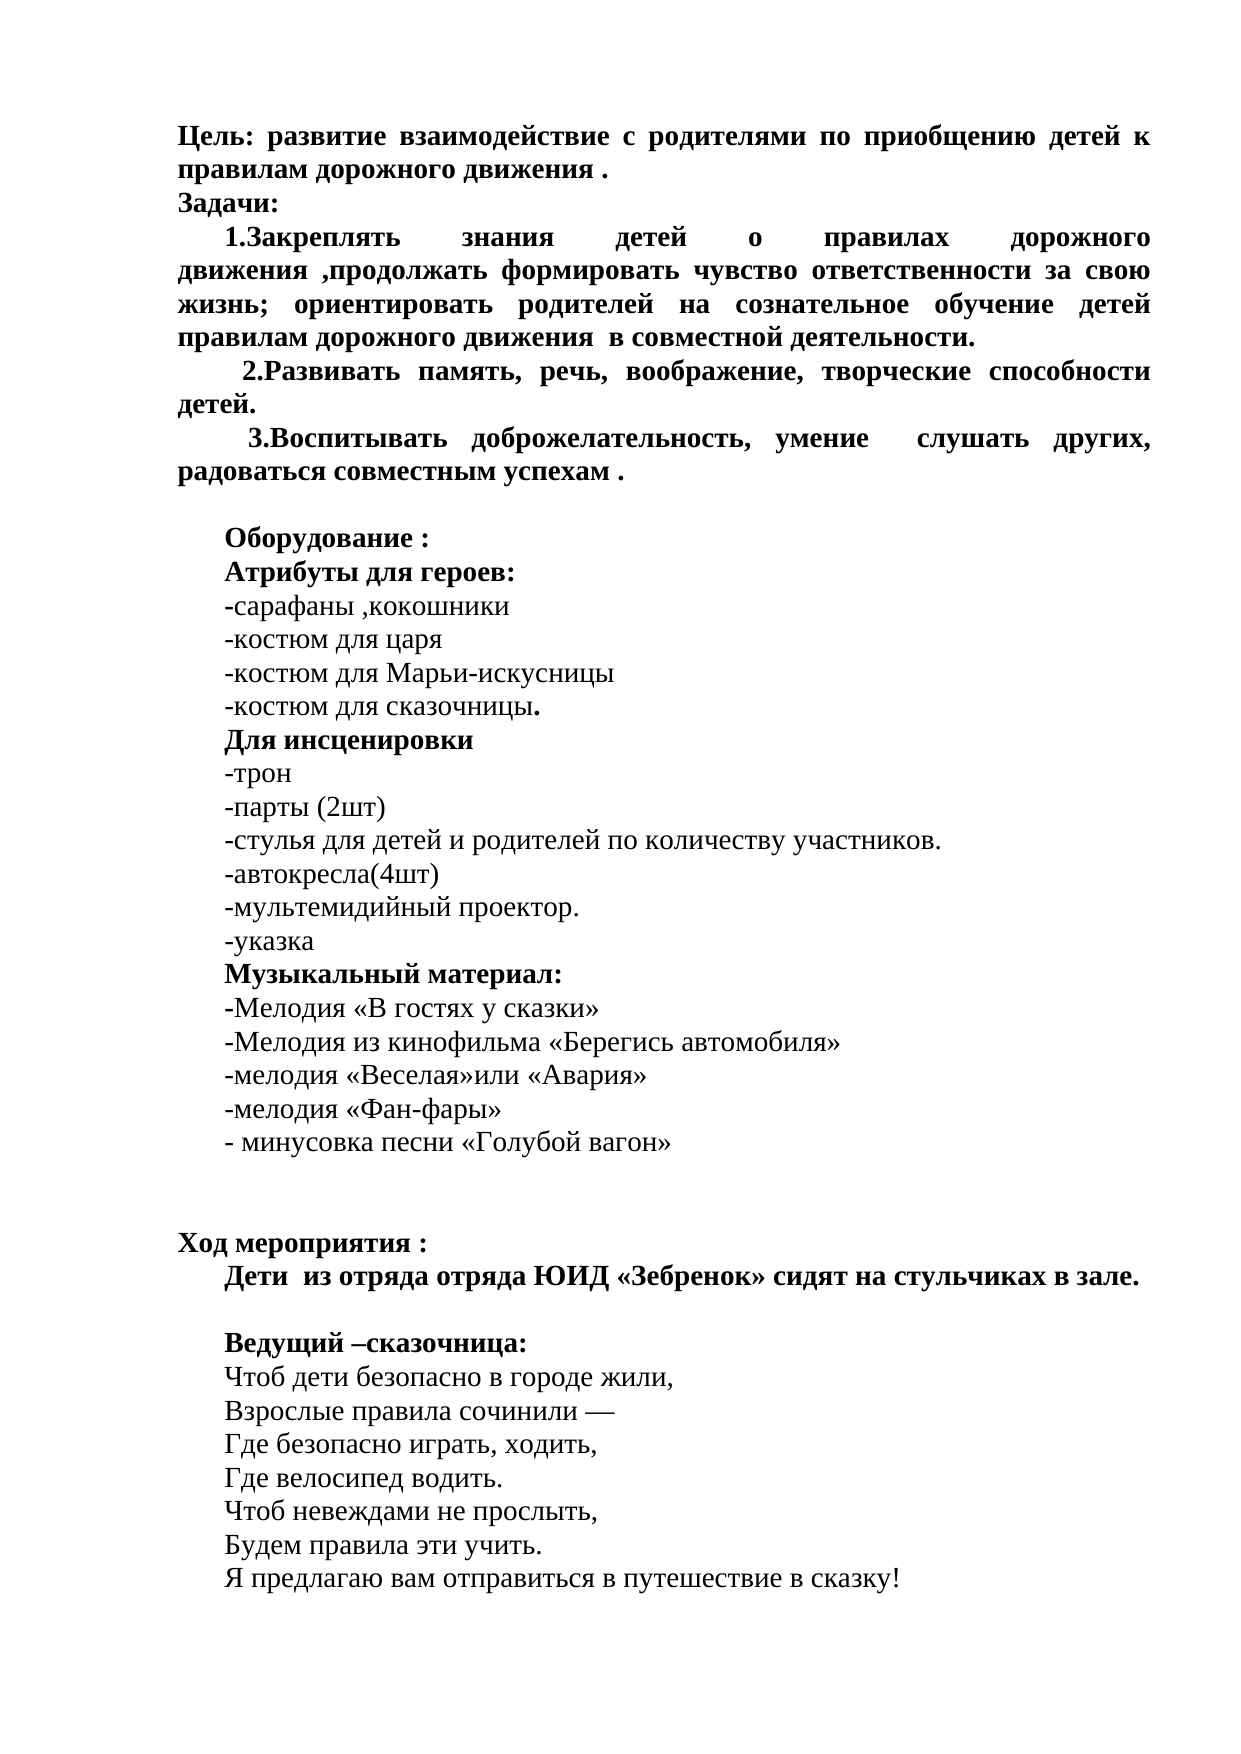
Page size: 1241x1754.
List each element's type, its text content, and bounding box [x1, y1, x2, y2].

text -парты (2шт) [177, 789, 1152, 822]
text -костюм для сказочницы. [177, 688, 1152, 722]
text Оборудование : [177, 521, 1152, 554]
text 1.Закреплять знания детей о правилах дорожного движения ,продолжать формировать чувство ответственности за свою жизнь; ориентировать родителей на сознательное обучение детей правилам дорожного движения в совместной деятельности. [177, 219, 1152, 353]
text -мультемидийный проектор. [177, 889, 1152, 923]
text -сарафаны ,кокошники [177, 588, 1152, 621]
text Ведущий –сказочница: [177, 1326, 1152, 1359]
text -мелодия «Веселая»или «Авария» [177, 1057, 1152, 1091]
text Атрибуты для героев: [177, 554, 1152, 588]
text Музыкальный материал: [177, 957, 1152, 990]
text Будем правила эти учить. [177, 1527, 1152, 1560]
text -автокресла(4шт) [177, 856, 1152, 889]
text Где безопасно играть, ходить, [177, 1426, 1152, 1460]
text Где велосипед водить. [177, 1460, 1152, 1493]
text Чтоб невеждами не прослыть, [177, 1493, 1152, 1527]
text -Мелодия «В гостях у сказки» [177, 990, 1152, 1024]
text -костюм для Марьи-искусницы [177, 655, 1152, 688]
text Для инсценировки [177, 722, 1152, 755]
text -трон [177, 755, 1152, 789]
text Дети из отряда отряда ЮИД «Зебренок» сидят на стульчиках в зале. [177, 1258, 1152, 1292]
text -указка [177, 923, 1152, 957]
text -стулья для детей и родителей по количеству участников. [177, 822, 1152, 856]
text Я предлагаю вам отправиться в путешествие в сказку! [177, 1560, 1152, 1594]
text Чтоб дети безопасно в городе жили, [177, 1359, 1152, 1393]
text Взрослые правила сочинили — [177, 1393, 1152, 1426]
text -Мелодия из кинофильма «Берегись автомобиля» [177, 1024, 1152, 1057]
text 2.Развивать память, речь, воображение, творческие способности детей. [177, 353, 1152, 420]
text 3.Воспитывать доброжелательность, умение слушать других, радоваться совместным успехам . [177, 420, 1152, 487]
text -мелодия «Фан-фары» [177, 1091, 1152, 1124]
text Цель: развитие взаимодействие с родителями по приобщению детей к правилам дорожного движения . [177, 118, 1152, 185]
text Задачи: [177, 185, 1152, 219]
text - минусовка песни «Голубой вагон» [177, 1124, 1152, 1158]
text -костюм для царя [177, 621, 1152, 655]
text Ход мероприятия : [177, 1225, 1152, 1258]
